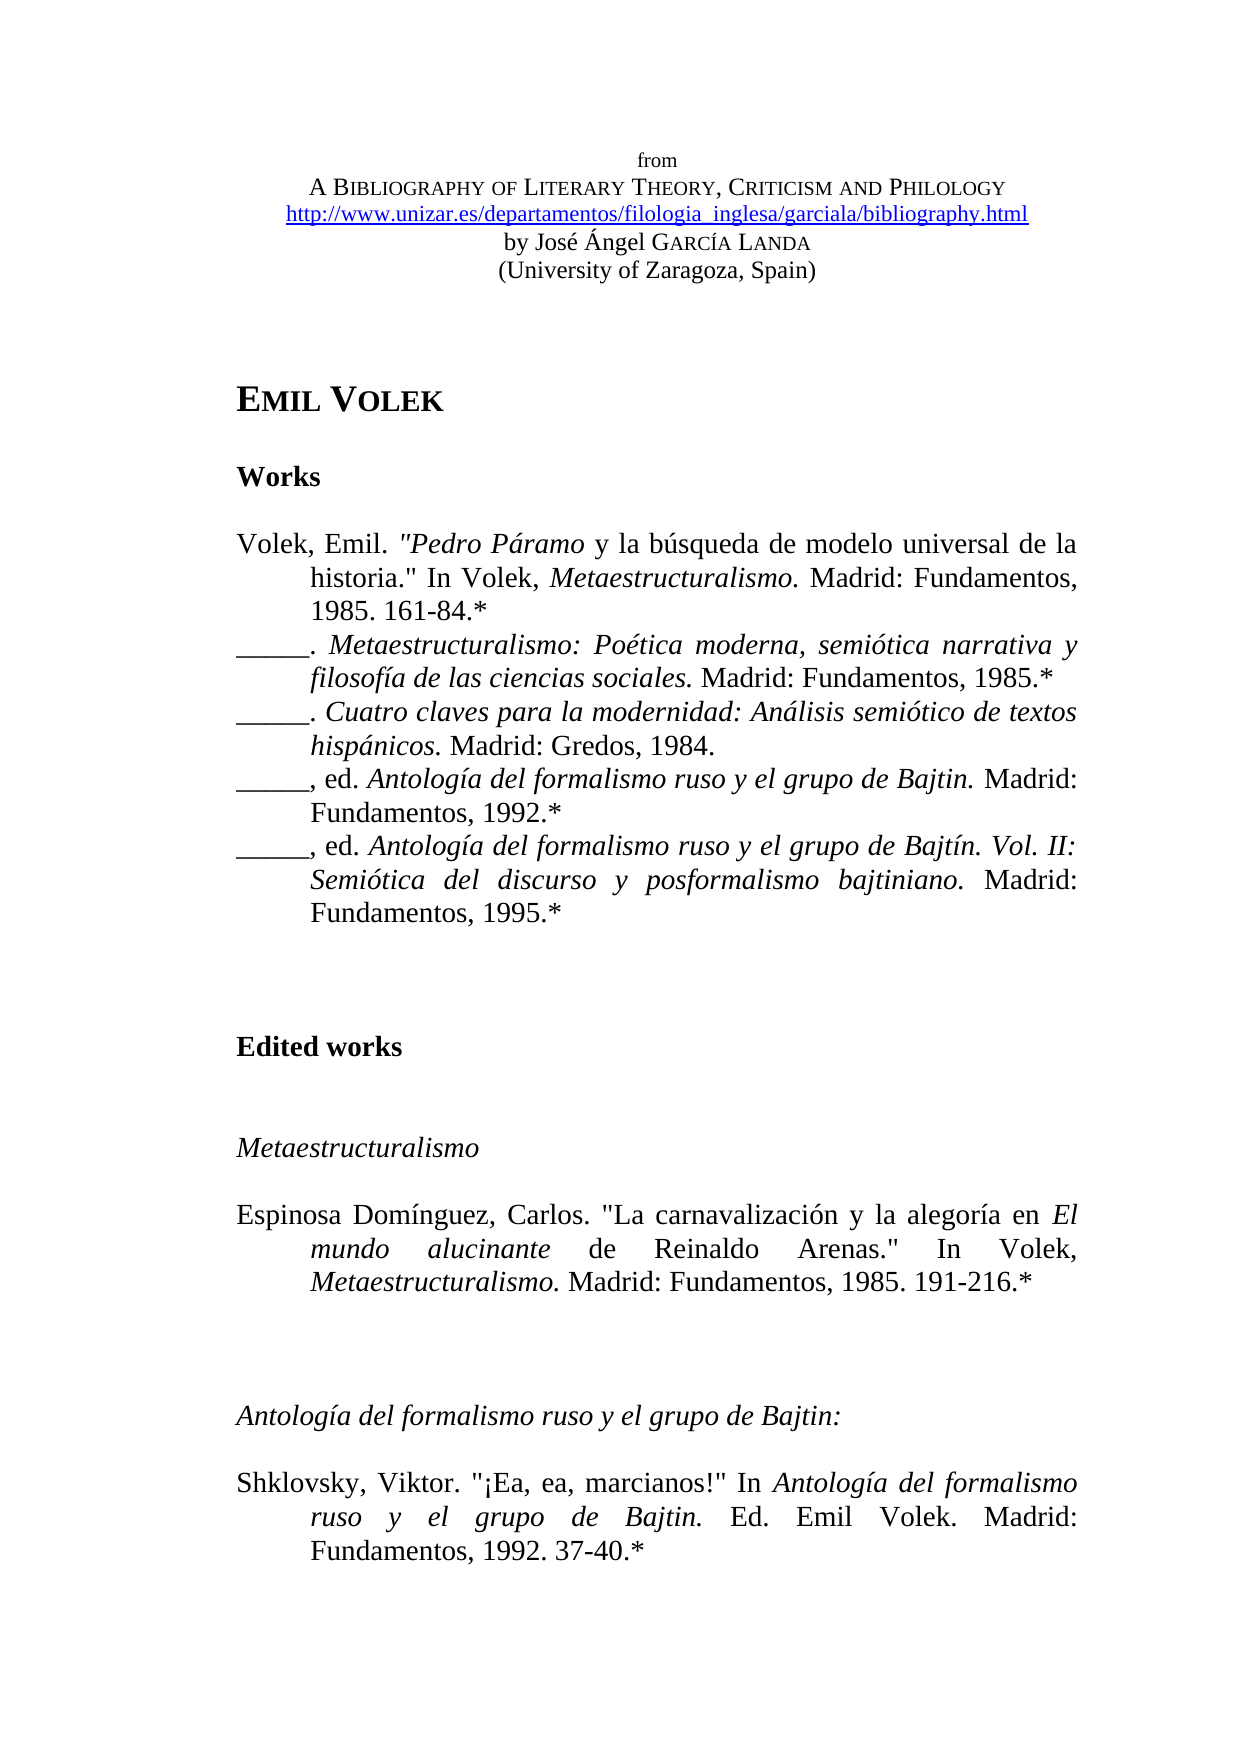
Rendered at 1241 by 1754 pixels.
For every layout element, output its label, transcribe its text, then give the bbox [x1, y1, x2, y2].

text _____. Cuatro claves para la modernidad: Análisis semiótico de textos hispánicos. Madrid: Gredos, 1984. [236, 694, 1078, 761]
text http://www.unizar.es/departamentos/filologia_inglesa/garciala/bibliography.html [236, 200, 1078, 227]
text Shklovsky, Viktor. "¡Ea, ea, marcianos!" In Antología del formalismo ruso y el grupo de Bajtin. Ed. Emil Volek. Madrid: Fundamentos, 1992. 37-40.* [236, 1466, 1078, 1566]
subtitle Emil Volek [236, 376, 1078, 419]
text Antología del formalismo ruso y el grupo de Bajtin: [236, 1398, 1078, 1432]
text (University of Zaragoza, Spain) [236, 256, 1078, 284]
text _____, ed. Antología del formalismo ruso y el grupo de Bajtín. Vol. II: Semiótica del discurso y posformalismo bajtiniano. Madrid: Fundamentos, 1995.* [236, 828, 1078, 929]
text Works [236, 459, 1078, 493]
text _____, ed. Antología del formalismo ruso y el grupo de Bajtin. Madrid: Fundamentos, 1992.* [236, 761, 1078, 828]
text from [236, 148, 1078, 172]
text _____. Metaestructuralismo: Poética moderna, semiótica narrativa y filosofía de las ciencias sociales. Madrid: Fundamentos, 1985.* [236, 627, 1078, 694]
text Edited works [236, 1029, 1078, 1063]
text by José Ángel García Landa [236, 227, 1078, 256]
text Espinosa Domínguez, Carlos. "La carnavalización y la alegoría en El mundo alucinante de Reinaldo Arenas." In Volek, Metaestructuralismo. Madrid: Fundamentos, 1985. 191-216.* [236, 1197, 1078, 1298]
text Volek, Emil. "Pedro Páramo y la búsqueda de modelo universal de la historia." In Volek, Metaestructuralismo. Madrid: Fundamentos, 1985. 161-84.* [236, 526, 1078, 627]
text A Bibliography of Literary Theory, Criticism and Philology [236, 172, 1078, 200]
text Metaestructuralismo [236, 1130, 1078, 1164]
